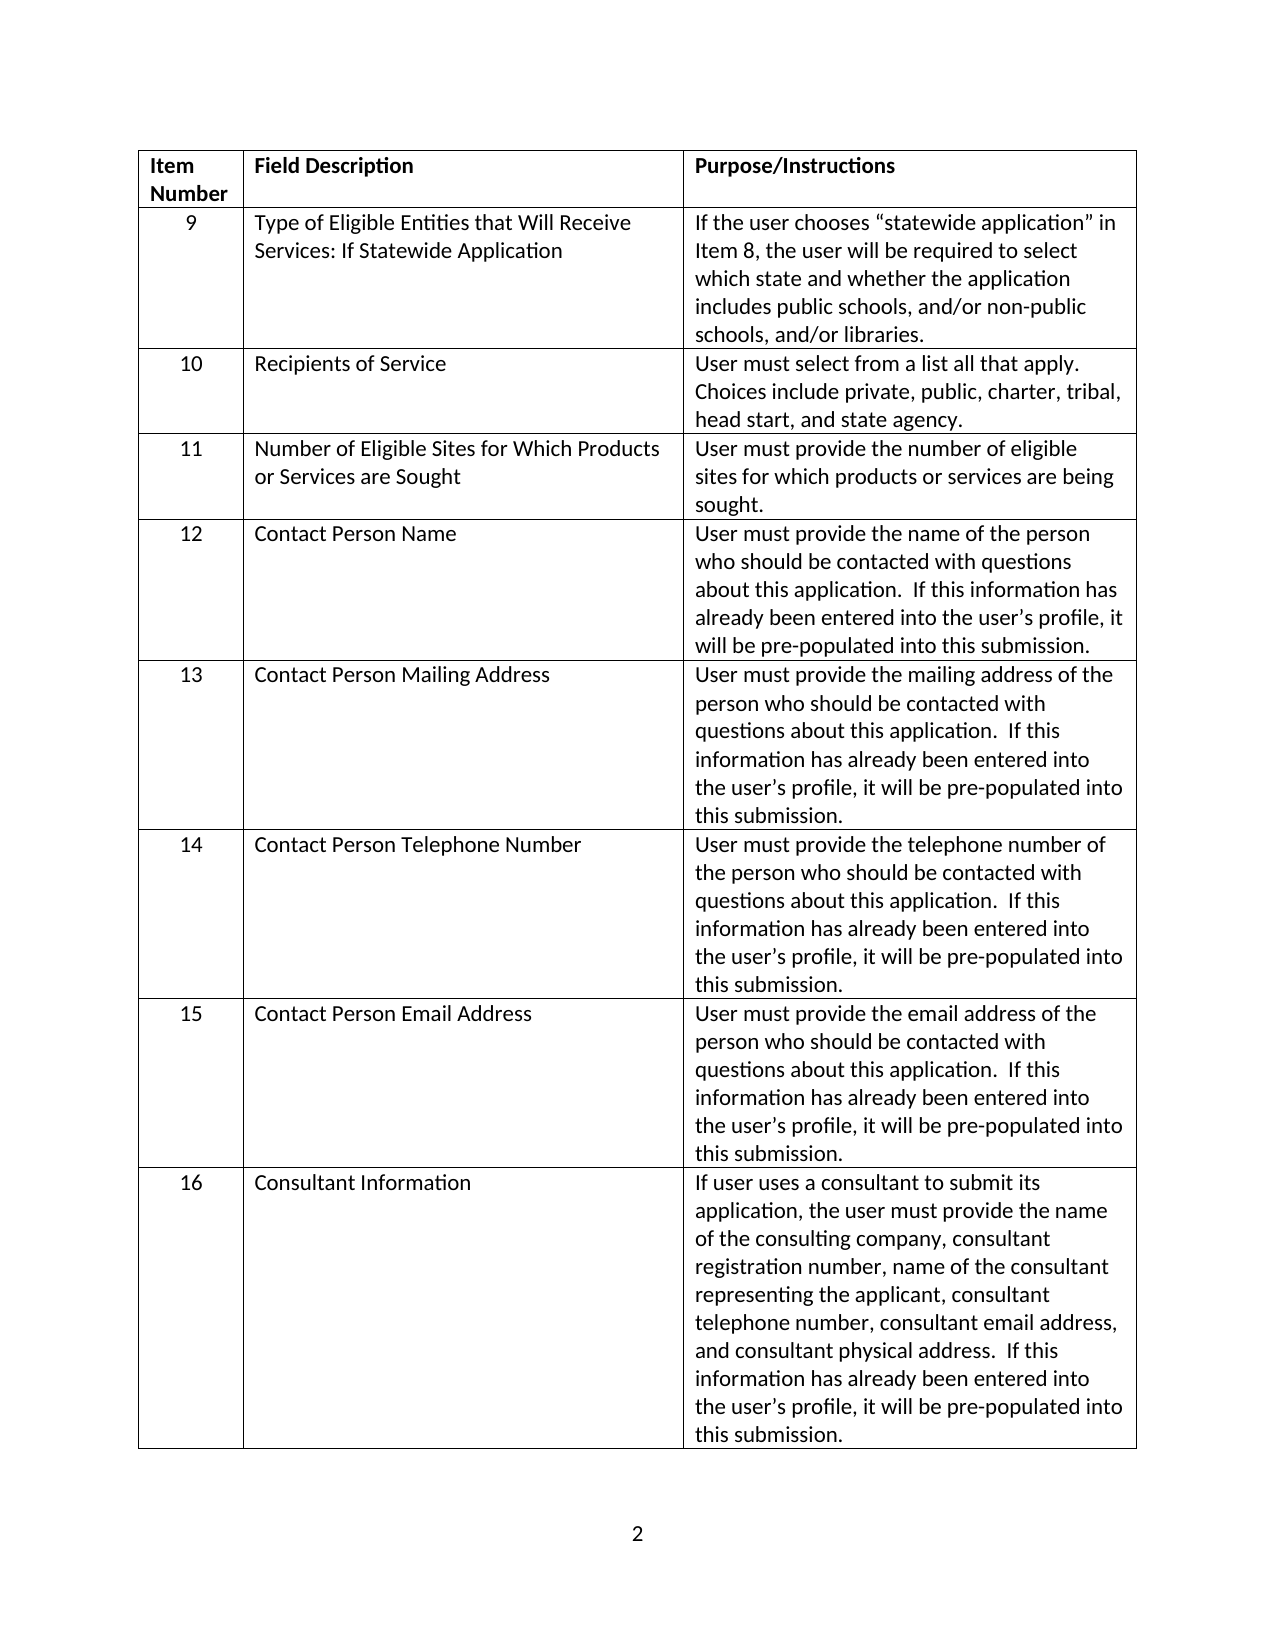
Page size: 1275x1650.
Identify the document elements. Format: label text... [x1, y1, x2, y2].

table_cell User must provide the number of eligible sites for which products or services are being sought. [684, 434, 1136, 518]
table_cell User must provide the name of the person who should be contacted with questions about this application. If this information has already been entered into the user’s profile, it will be pre-populated into this submission. [684, 520, 1136, 659]
table_header Purpose/Instructions [684, 151, 1136, 207]
table_cell 13 [139, 661, 243, 829]
table_cell 14 [139, 830, 243, 998]
table_cell Contact Person Name [244, 520, 683, 659]
table_cell User must provide the telephone number of the person who should be contacted with questions about this application. If this information has already been entered into the user’s profile, it will be pre-populated into this submission. [684, 830, 1136, 998]
table_header Field Description [244, 151, 683, 207]
table_cell User must select from a list all that apply. Choices include private, public, charter, tribal, head start, and state agency. [684, 349, 1136, 433]
table_cell Type of Eligible Entities that Will Receive Services: If Statewide Application [244, 208, 683, 348]
table_cell User must provide the email address of the person who should be contacted with questions about this application. If this information has already been entered into the user’s profile, it will be pre-populated into this submission. [684, 999, 1136, 1167]
table_cell Contact Person Email Address [244, 999, 683, 1167]
table_cell User must provide the mailing address of the person who should be contacted with questions about this application. If this information has already been entered into the user’s profile, it will be pre-populated into this submission. [684, 661, 1136, 829]
table_cell Recipients of Service [244, 349, 683, 433]
table_cell Contact Person Mailing Address [244, 661, 683, 829]
table_cell 12 [139, 520, 243, 659]
table_cell 15 [139, 999, 243, 1167]
table_cell If user uses a consultant to submit its application, the user must provide the name of the consulting company, consultant registration number, name of the consultant representing the applicant, consultant telephone number, consultant email address, and consultant physical address. If this information has already been entered into the user’s profile, it will be pre-populated into this submission. [684, 1168, 1136, 1448]
table_cell If the user chooses “statewide application” in Item 8, the user will be required to select which state and whether the application includes public schools, and/or non-public schools, and/or libraries. [684, 208, 1136, 348]
table_header Item Number [139, 151, 243, 207]
table_cell Contact Person Telephone Number [244, 830, 683, 998]
table_cell Number of Eligible Sites for Which Products or Services are Sought [244, 434, 683, 518]
table_cell 11 [139, 434, 243, 518]
table_cell 9 [139, 208, 243, 348]
table_cell 16 [139, 1168, 243, 1448]
table_cell 10 [139, 349, 243, 433]
table_cell Consultant Information [244, 1168, 683, 1448]
